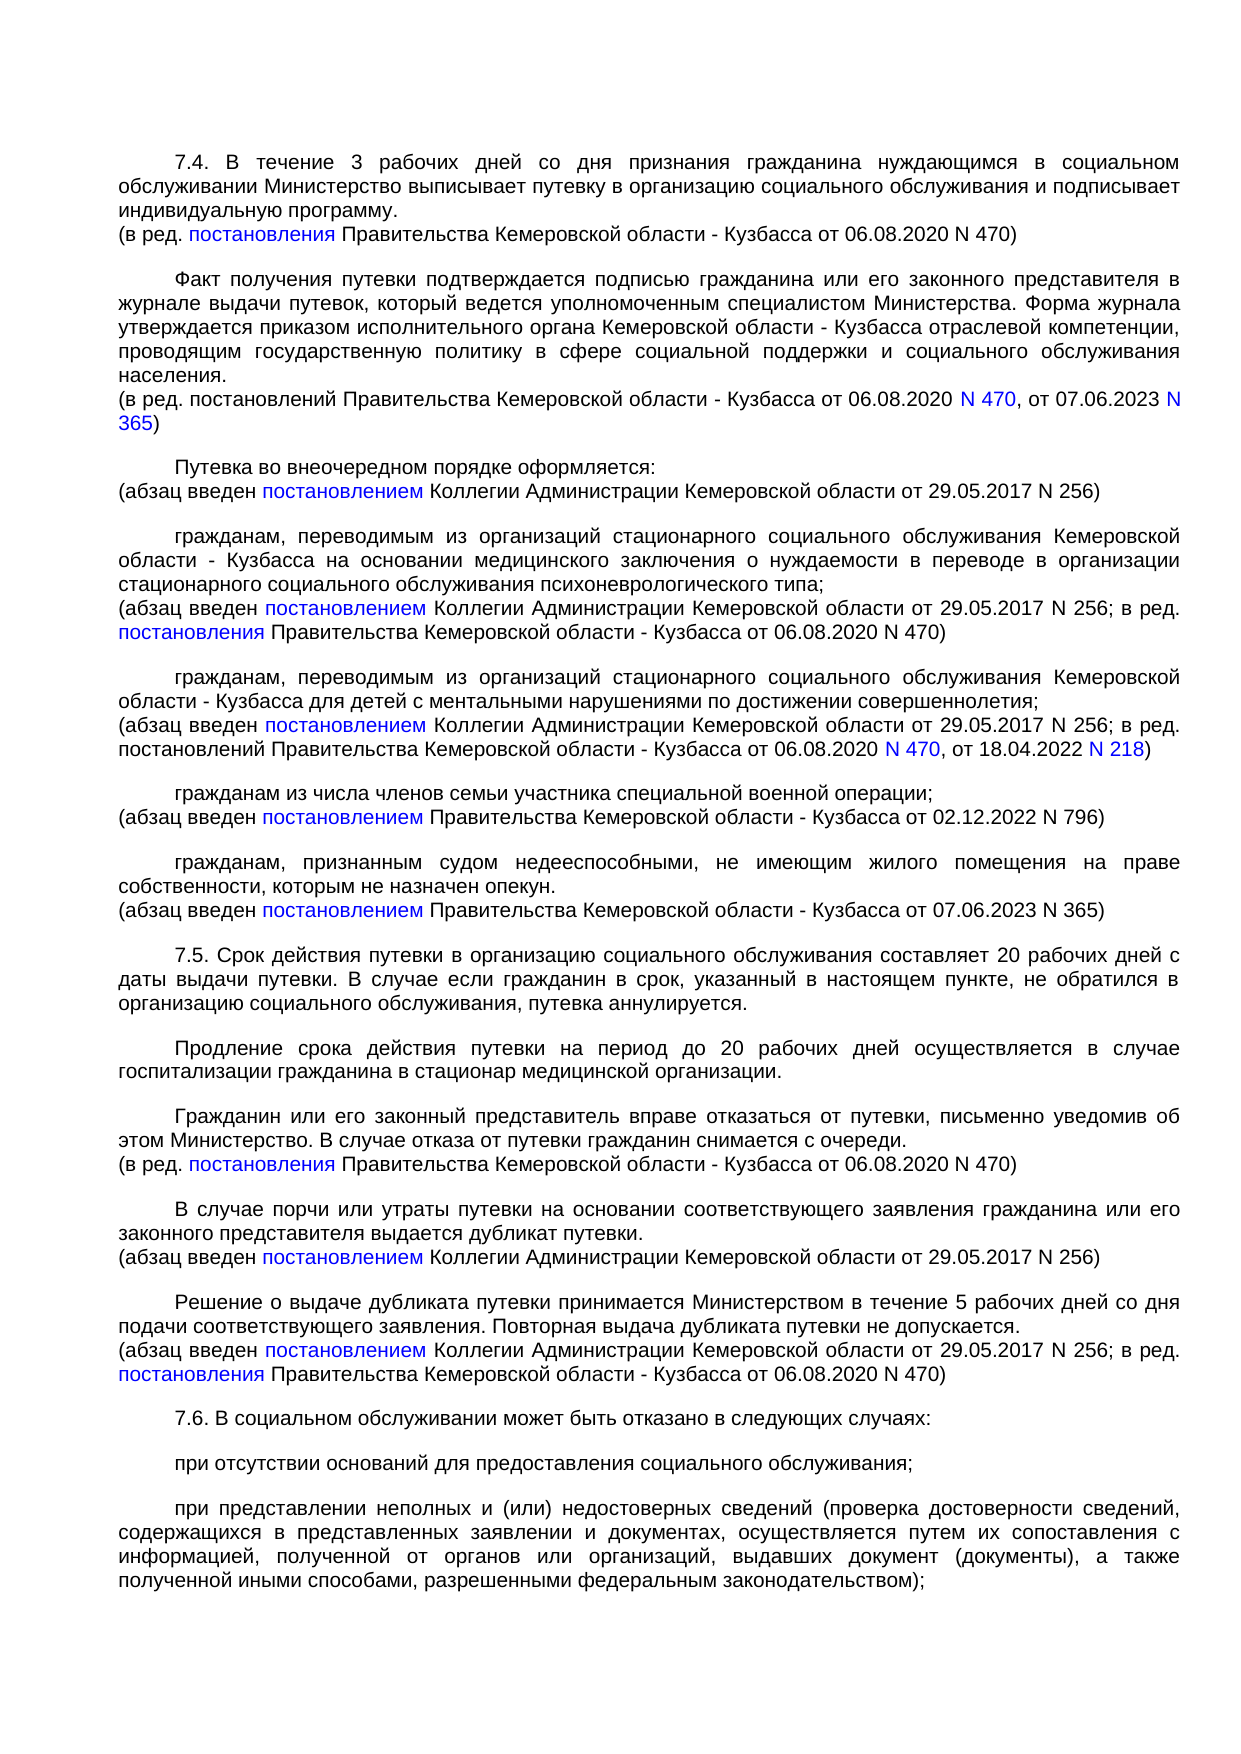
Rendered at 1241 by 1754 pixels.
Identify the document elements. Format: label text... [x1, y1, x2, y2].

text (абзац введен постановлением Коллегии Администрации Кемеровской области от 29.05.2017 N 256) [118, 479, 1181, 503]
text Решение о выдаче дубликата путевки принимается Министерством в течение 5 рабочих дней со дня подачи соответствующего заявления. Повторная выдача дубликата путевки не допускается. [118, 1289, 1181, 1337]
text Продление срока действия путевки на период до 20 рабочих дней осуществляется в случае госпитализации гражданина в стационар медицинской организации. [118, 1035, 1181, 1083]
text (абзац введен постановлением Коллегии Администрации Кемеровской области от 29.05.2017 N 256; в ред. постановлений Правительства Кемеровской области - Кузбасса от 06.08.2020 N 470, от 18.04.2022 N 218) [118, 712, 1181, 760]
text (абзац введен постановлением Коллегии Администрации Кемеровской области от 29.05.2017 N 256; в ред. постановления Правительства Кемеровской области - Кузбасса от 06.08.2020 N 470) [118, 1337, 1181, 1385]
text (в ред. постановлений Правительства Кемеровской области - Кузбасса от 06.08.2020 N 470, от 07.06.2023 N 365) [118, 386, 1181, 434]
text (в ред. постановления Правительства Кемеровской области - Кузбасса от 06.08.2020 N 470) [118, 222, 1181, 246]
text 7.5. Срок действия путевки в организацию социального обслуживания составляет 20 рабочих дней с даты выдачи путевки. В случае если гражданин в срок, указанный в настоящем пункте, не обратился в организацию социального обслуживания, путевка аннулируется. [118, 943, 1181, 1014]
text 7.6. В социальном обслуживании может быть отказано в следующих случаях: [118, 1406, 1181, 1430]
text 7.4. В течение 3 рабочих дней со дня признания гражданина нуждающимся в социальном обслуживании Министерство выписывает путевку в организацию социального обслуживания и подписывает индивидуальную программу. [118, 150, 1181, 222]
text Путевка во внеочередном порядке оформляется: [118, 455, 1181, 479]
text гражданам из числа членов семьи участника специальной военной операции; [118, 781, 1181, 805]
text гражданам, переводимым из организаций стационарного социального обслуживания Кемеровской области - Кузбасса на основании медицинского заключения о нуждаемости в переводе в организации стационарного социального обслуживания психоневрологического типа; [118, 524, 1181, 596]
text (абзац введен постановлением Правительства Кемеровской области - Кузбасса от 07.06.2023 N 365) [118, 898, 1181, 922]
text Факт получения путевки подтверждается подписью гражданина или его законного представителя в журнале выдачи путевок, который ведется уполномоченным специалистом Министерства. Форма журнала утверждается приказом исполнительного органа Кемеровской области - Кузбасса отраслевой компетенции, проводящим государственную политику в сфере социальной поддержки и социального обслуживания населения. [118, 267, 1181, 386]
text (в ред. постановления Правительства Кемеровской области - Кузбасса от 06.08.2020 N 470) [118, 1152, 1181, 1176]
text гражданам, признанным судом недееспособными, не имеющим жилого помещения на праве собственности, которым не назначен опекун. [118, 850, 1181, 898]
text при представлении неполных и (или) недостоверных сведений (проверка достоверности сведений, содержащихся в представленных заявлении и документах, осуществляется путем их сопоставления с информацией, полученной от органов или организаций, выдавших документ (документы), а также полученной иными способами, разрешенными федеральным законодательством); [118, 1496, 1181, 1592]
text Гражданин или его законный представитель вправе отказаться от путевки, письменно уведомив об этом Министерство. В случае отказа от путевки гражданин снимается с очереди. [118, 1104, 1181, 1152]
text (абзац введен постановлением Коллегии Администрации Кемеровской области от 29.05.2017 N 256; в ред. постановления Правительства Кемеровской области - Кузбасса от 06.08.2020 N 470) [118, 596, 1181, 644]
text (абзац введен постановлением Коллегии Администрации Кемеровской области от 29.05.2017 N 256) [118, 1245, 1181, 1269]
text (абзац введен постановлением Правительства Кемеровской области - Кузбасса от 02.12.2022 N 796) [118, 805, 1181, 829]
text при отсутствии оснований для предоставления социального обслуживания; [118, 1451, 1181, 1475]
text В случае порчи или утраты путевки на основании соответствующего заявления гражданина или его законного представителя выдается дубликат путевки. [118, 1197, 1181, 1245]
text гражданам, переводимым из организаций стационарного социального обслуживания Кемеровской области - Кузбасса для детей с ментальными нарушениями по достижении совершеннолетия; [118, 664, 1181, 712]
